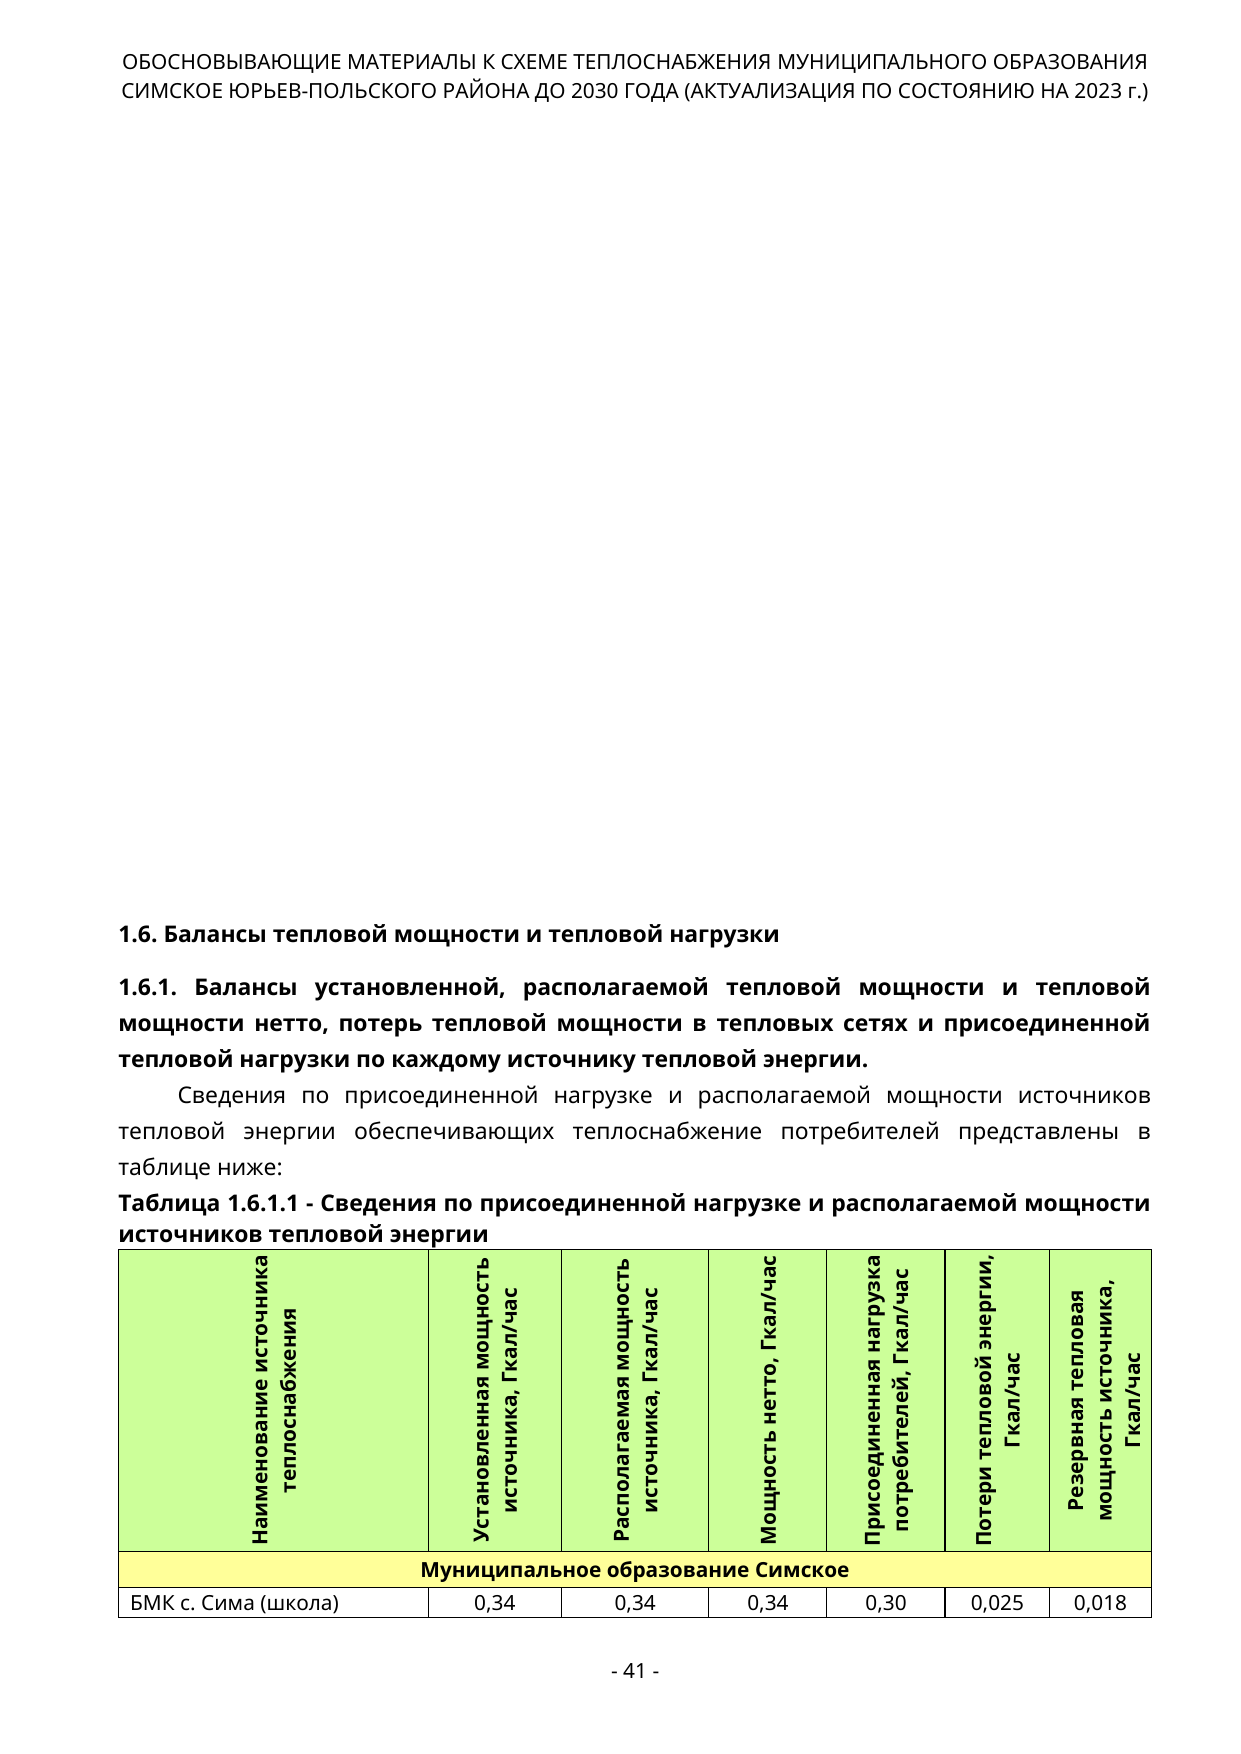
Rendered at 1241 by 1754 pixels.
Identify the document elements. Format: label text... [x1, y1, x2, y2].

table_cell 0,34 [562, 1588, 708, 1617]
table_header Присоединенная нагрузка потребителей, Гкал/час [827, 1250, 944, 1551]
text Таблица 1.6.1.1 - Сведения по присоединенной нагрузке и располагаемой мощности источников тепловой энергии [118, 1187, 1152, 1249]
table_cell 0,34 [709, 1588, 826, 1617]
text 1.6. Балансы тепловой мощности и тепловой нагрузки [118, 918, 1152, 949]
text Сведения по присоединенной нагрузке и располагаемой мощности источников тепловой энергии обеспечивающих теплоснабжение потребителей представлены в таблице ниже: [118, 1079, 1152, 1182]
table_cell 0,018 [1050, 1588, 1151, 1617]
table_header Мощность нетто, Гкал/час [709, 1250, 826, 1551]
table_cell БМК с. Сима (школа) [119, 1588, 428, 1617]
table_header Резервная тепловая мощность источника, Гкал/час [1050, 1250, 1151, 1551]
table_cell 0,025 [946, 1588, 1049, 1617]
table_cell 0,34 [429, 1588, 561, 1617]
table_cell 0,30 [827, 1588, 944, 1617]
table_header Располагаемая мощность источника, Гкал/час [562, 1250, 708, 1551]
table_cell Муниципальное образование Симское [119, 1552, 1151, 1587]
table_header Установленная мощность источника, Гкал/час [429, 1250, 561, 1551]
table_header Потери тепловой энергии, Гкал/час [946, 1250, 1049, 1551]
text 1.6.1. Балансы установленной, располагаемой тепловой мощности и тепловой мощности нетто, потерь тепловой мощности в тепловых сетях и присоединенной тепловой нагрузки по каждому источнику тепловой энергии. [118, 971, 1152, 1074]
table_header Наименование источника теплоснабжения [119, 1250, 428, 1551]
